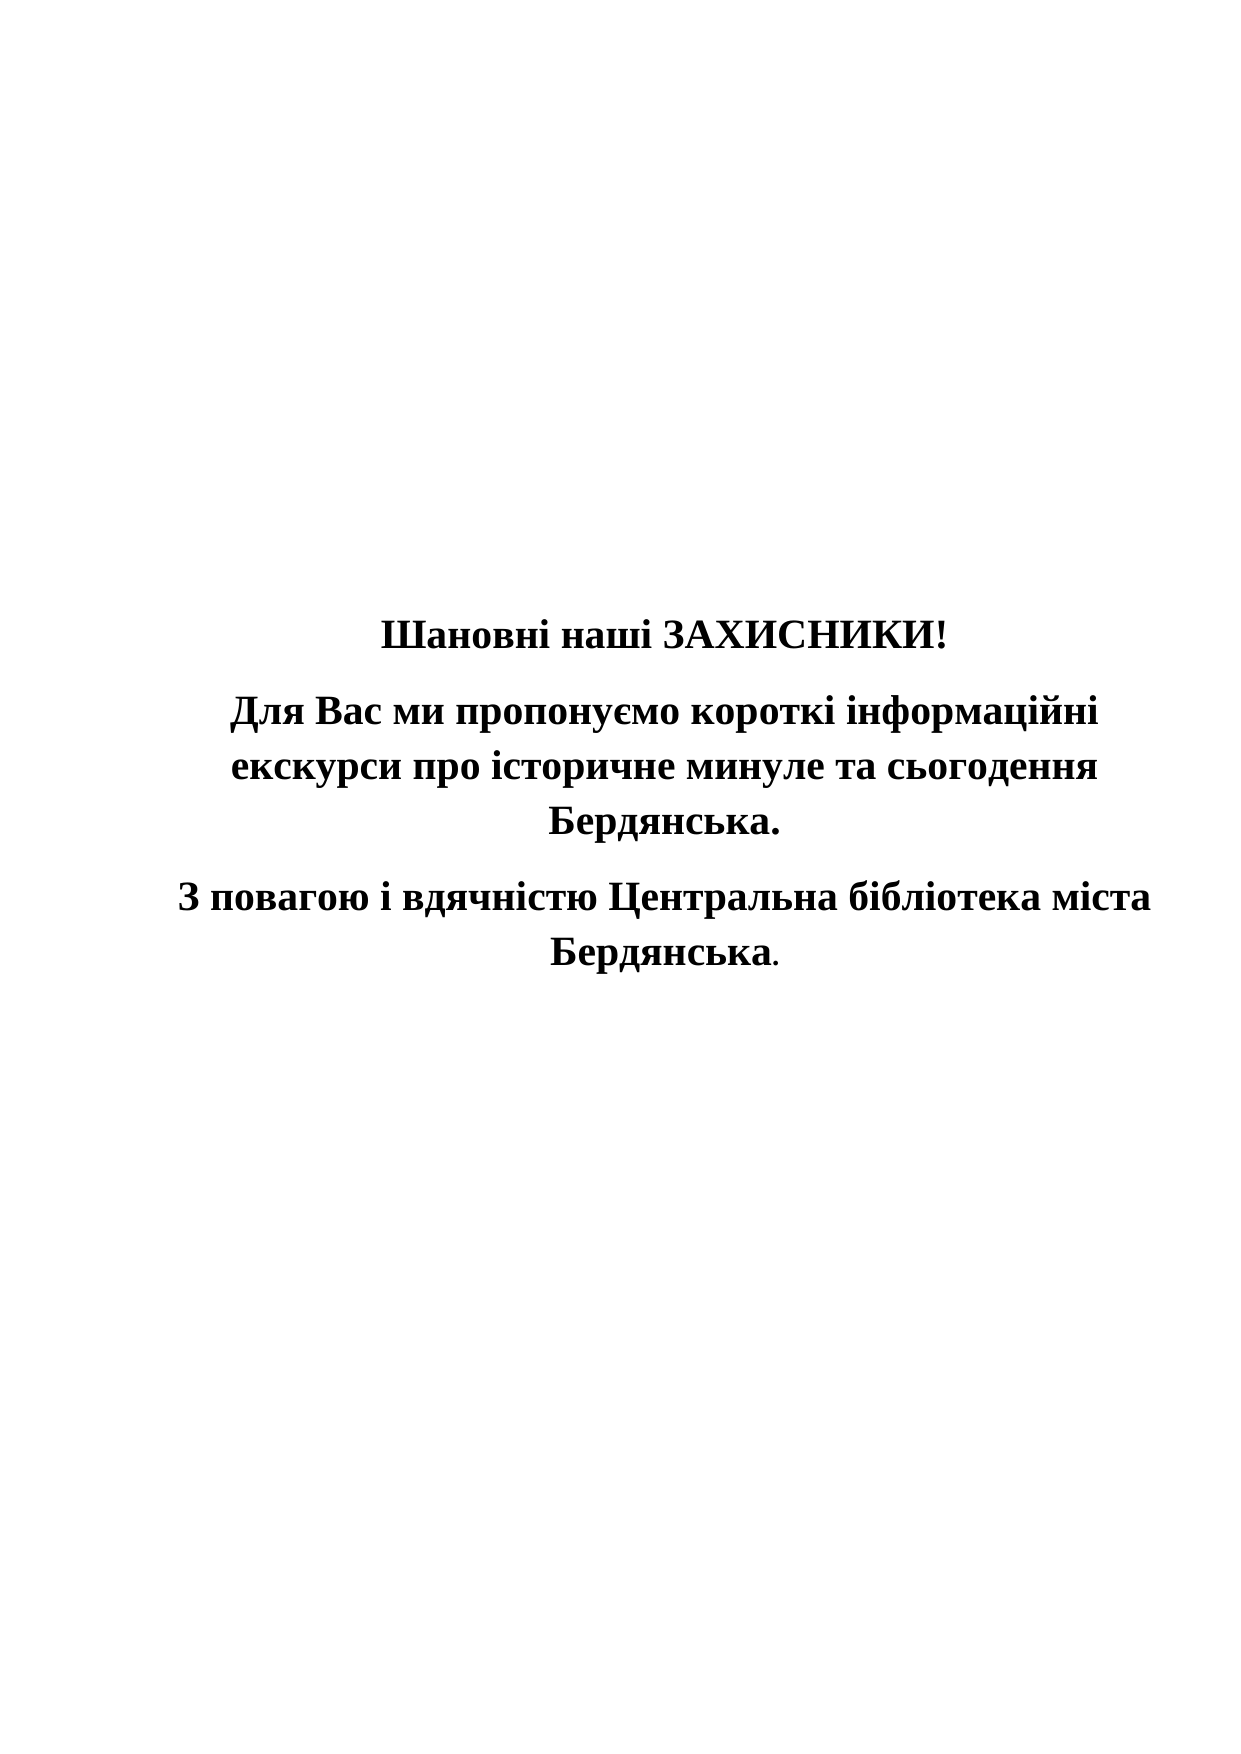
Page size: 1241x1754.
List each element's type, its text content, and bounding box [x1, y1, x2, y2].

text Для Вас ми пропонуємо короткі інформаційні екскурси про історичне минуле та сьогодення Бердянська. [177, 686, 1152, 844]
text З повагою і вдячністю Центральна бібліотека міста Бердянська. [177, 872, 1152, 975]
text Шановні наші ЗАХИСНИКИ! [177, 610, 1152, 658]
